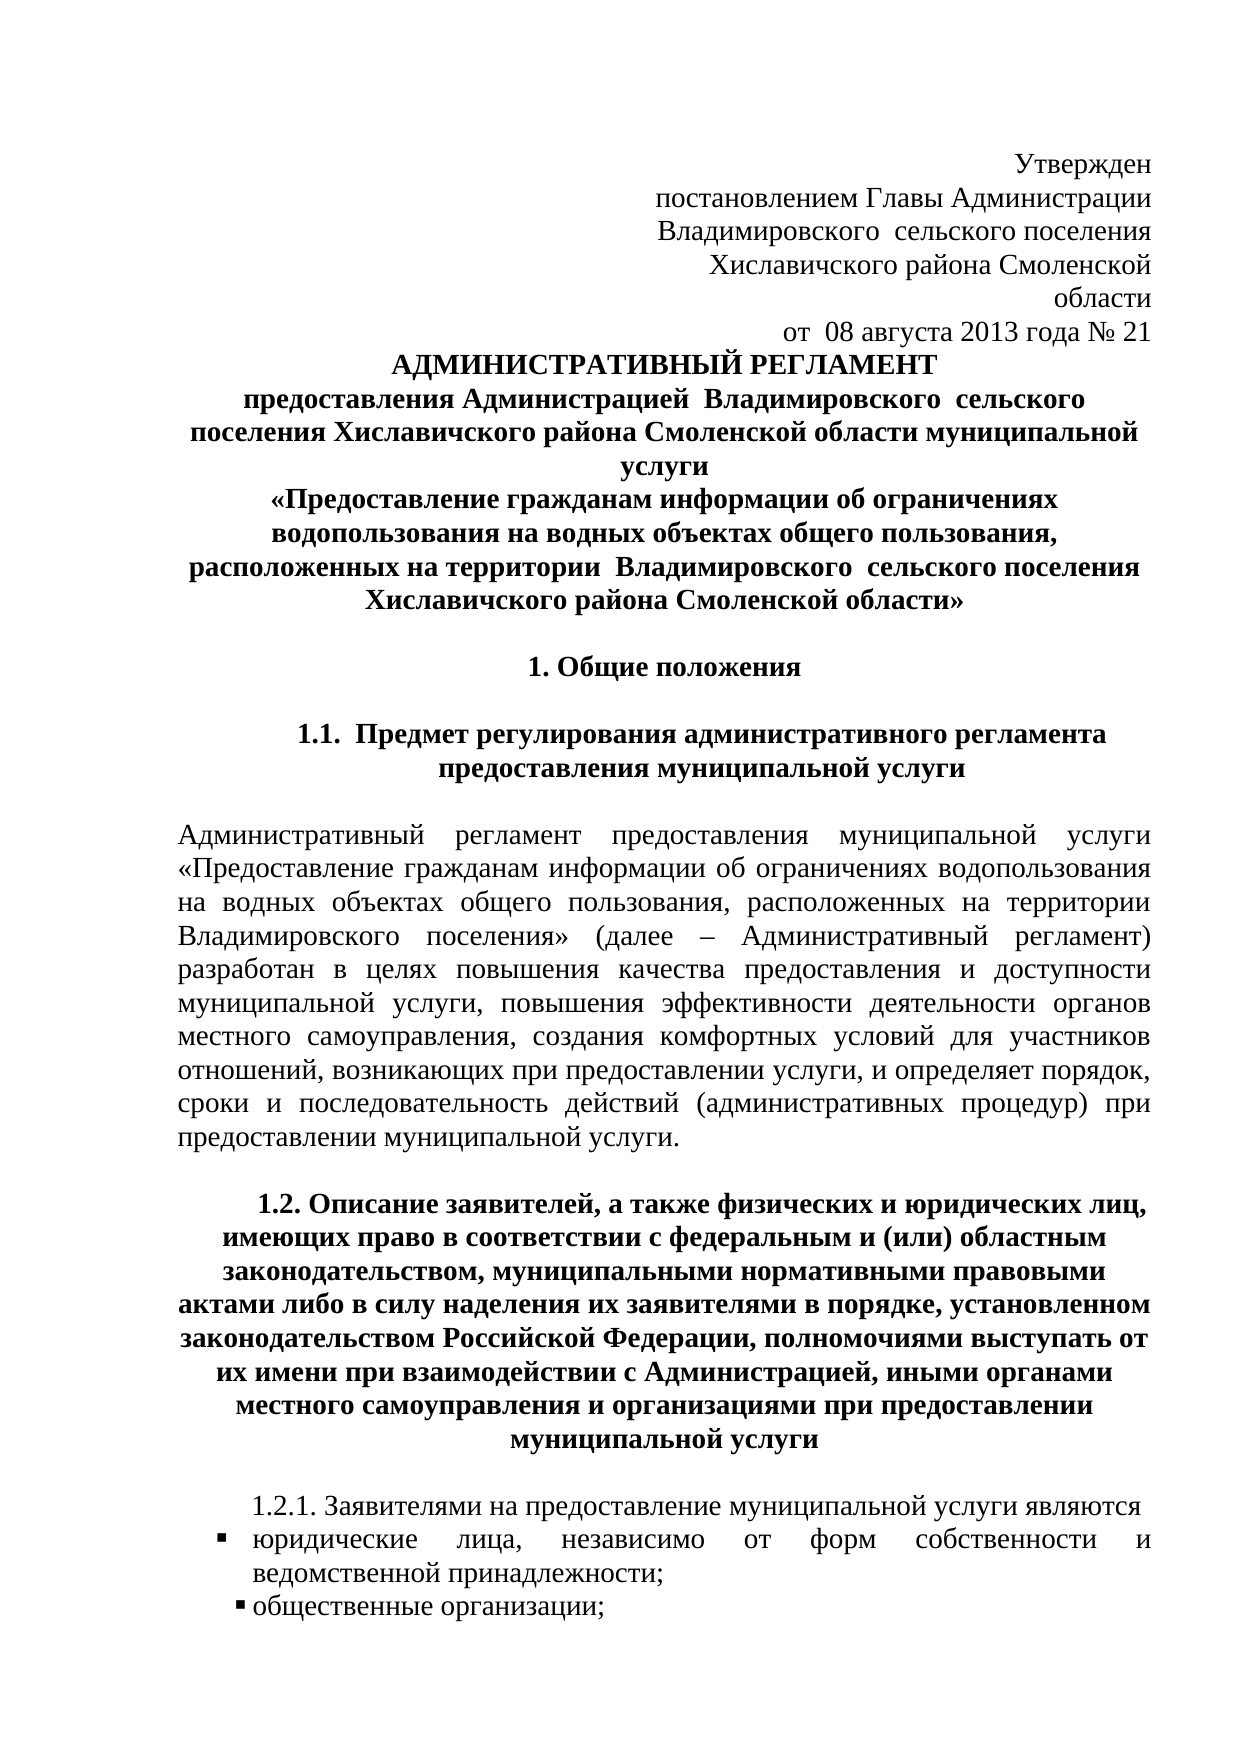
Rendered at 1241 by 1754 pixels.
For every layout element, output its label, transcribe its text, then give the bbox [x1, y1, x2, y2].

text предоставления Администрацией Владимировского сельского поселения Хиславичского района Смоленской области муниципальной услуги [177, 381, 1152, 482]
text 1. Общие положения [177, 649, 1152, 683]
list общественные организации; [177, 1588, 1152, 1622]
text 1.2.1. Заявителями на предоставление муниципальной услуги являются [177, 1488, 1152, 1521]
text Утвержден [177, 146, 1152, 180]
text Административный регламент предоставления муниципальной услуги «Предоставление гражданам информации об ограничениях водопользования на водных объектах общего пользования, расположенных на территории Владимировского поселения» (далее – Административный регламент) разработан в целях повышения качества предоставления и доступности муниципальной услуги, повышения эффективности деятельности органов местного самоуправления, создания комфортных условий для участников отношений, возникающих при предоставлении услуги, и определяет порядок, сроки и последовательность действий (административных процедур) при предоставлении муниципальной услуги. [177, 817, 1152, 1152]
text Хиславичского района Смоленской области [177, 247, 1152, 314]
list юридические лица, независимо от форм собственности и ведомственной принадлежности; [215, 1521, 1152, 1588]
text постановлением Главы Администрации Владимировского сельского поселения [177, 180, 1152, 247]
text от 08 августа 2013 года № 21 [177, 314, 1152, 347]
text АДМИНИСТРАТИВНЫЙ РЕГЛАМЕНТ [177, 347, 1152, 381]
text «Предоставление гражданам информации об ограничениях водопользования на водных объектах общего пользования, расположенных на территории Владимировского сельского поселения [177, 482, 1152, 582]
text предоставления муниципальной услуги [177, 750, 1152, 783]
text 1.2. Описание заявителей, а также физических и юридических лиц, имеющих право в соответствии с федеральным и (или) областным законодательством, муниципальными нормативными правовыми актами либо в силу наделения их заявителями в порядке, установленном законодательством Российской Федерации, полномочиями выступать от их имени при взаимодействии с Администрацией, иными органами местного самоуправления и организациями при предоставлении муниципальной услуги [177, 1186, 1152, 1454]
text Хиславичского района Смоленской области» [177, 582, 1152, 616]
text 1.1. Предмет регулирования административного регламента [177, 716, 1152, 750]
